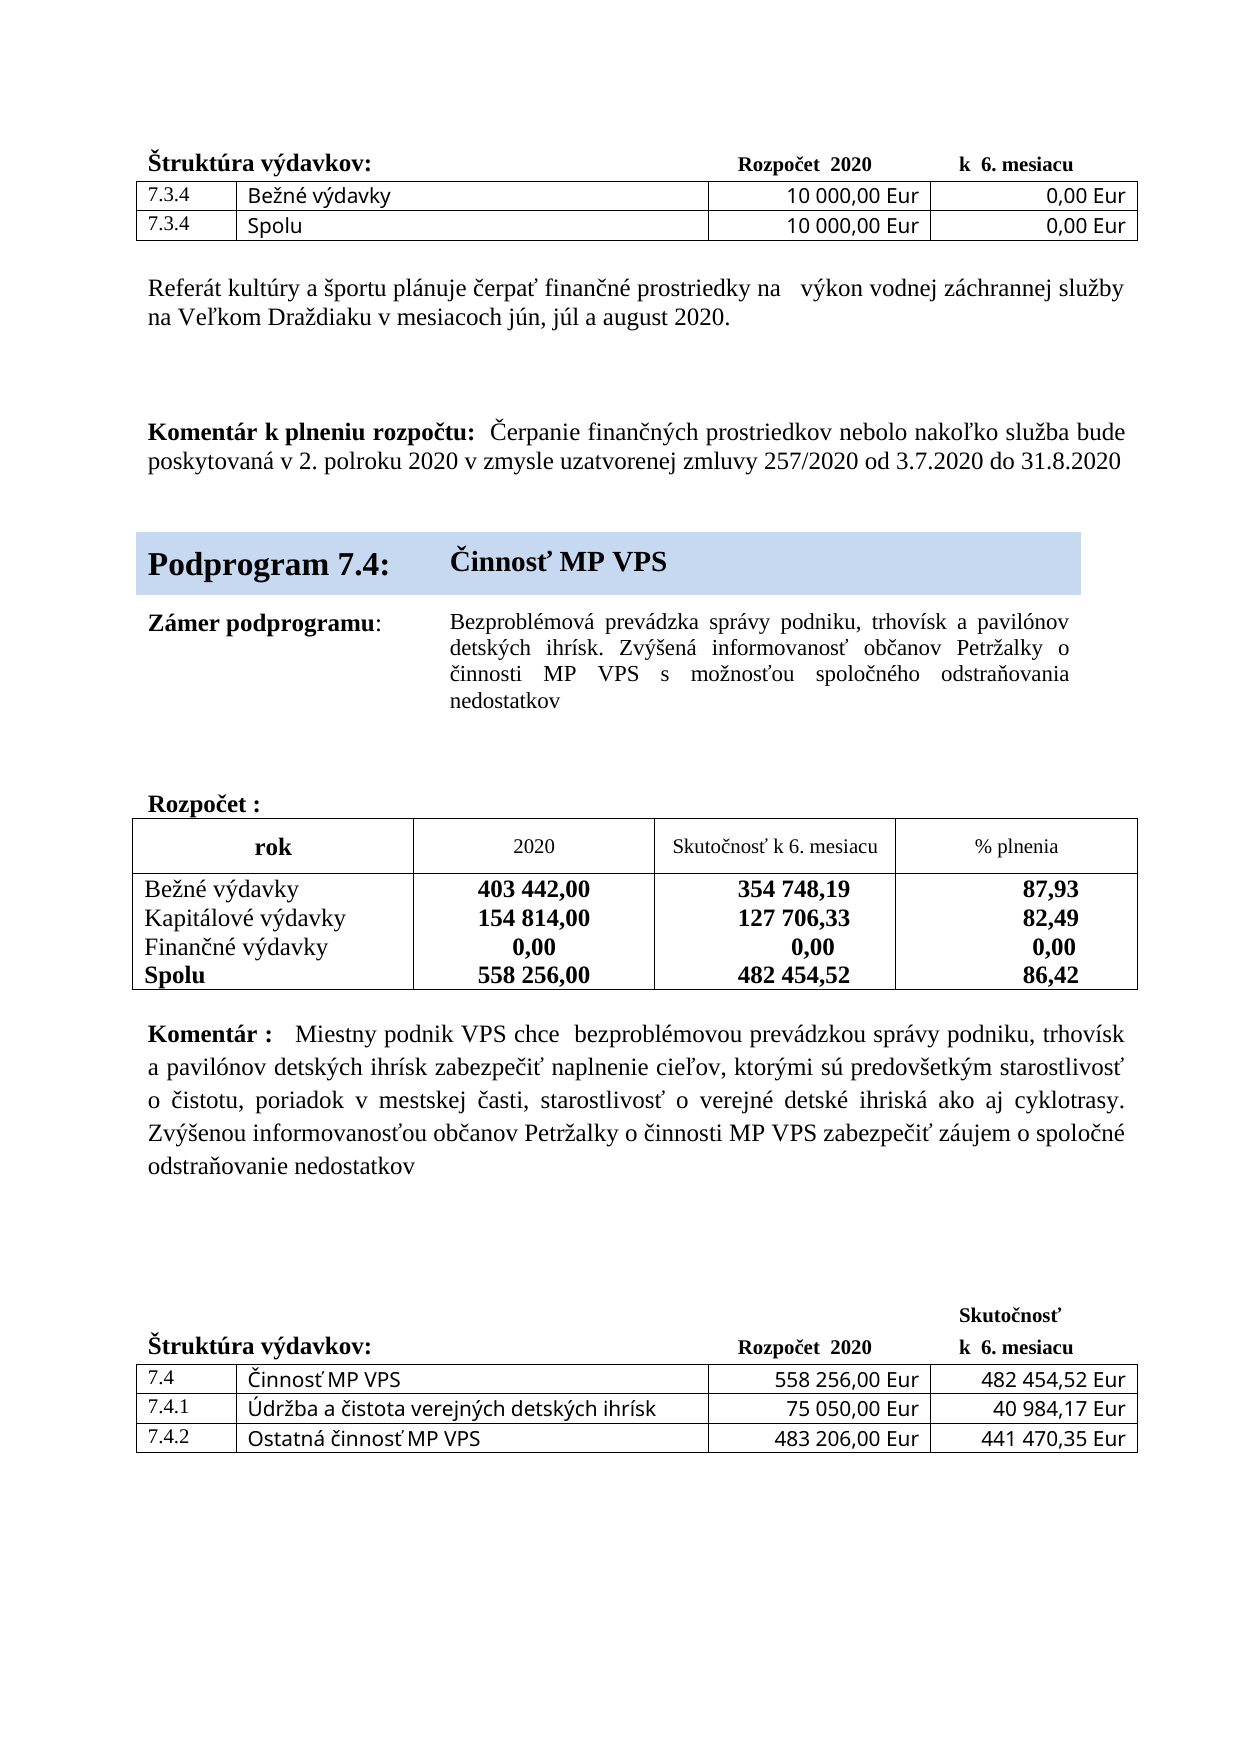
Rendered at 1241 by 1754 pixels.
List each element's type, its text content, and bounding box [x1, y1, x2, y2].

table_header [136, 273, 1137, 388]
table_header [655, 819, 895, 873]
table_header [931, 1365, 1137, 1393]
text Štruktúra výdavkov: Rozpočet 2020 k 6. mesiacu [148, 148, 1093, 176]
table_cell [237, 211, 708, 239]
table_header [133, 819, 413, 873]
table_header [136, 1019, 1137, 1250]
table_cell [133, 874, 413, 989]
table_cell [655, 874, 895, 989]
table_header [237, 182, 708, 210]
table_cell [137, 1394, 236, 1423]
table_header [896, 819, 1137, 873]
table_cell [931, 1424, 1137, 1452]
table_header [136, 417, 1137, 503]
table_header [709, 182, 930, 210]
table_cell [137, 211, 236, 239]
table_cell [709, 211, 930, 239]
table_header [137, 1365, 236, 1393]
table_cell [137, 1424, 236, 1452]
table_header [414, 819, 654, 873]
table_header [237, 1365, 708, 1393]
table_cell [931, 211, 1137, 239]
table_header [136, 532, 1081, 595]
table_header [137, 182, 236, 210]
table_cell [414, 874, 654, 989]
text Štruktúra výdavkov: Rozpočet 2020 k 6. mesiacu [148, 1331, 1093, 1359]
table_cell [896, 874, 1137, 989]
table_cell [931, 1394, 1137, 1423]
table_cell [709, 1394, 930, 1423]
text Skutočnosť [148, 1302, 1093, 1327]
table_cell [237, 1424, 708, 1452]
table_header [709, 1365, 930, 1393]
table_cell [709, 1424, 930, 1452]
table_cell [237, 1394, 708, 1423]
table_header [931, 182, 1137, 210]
text Rozpočet : [148, 789, 1093, 818]
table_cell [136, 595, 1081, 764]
